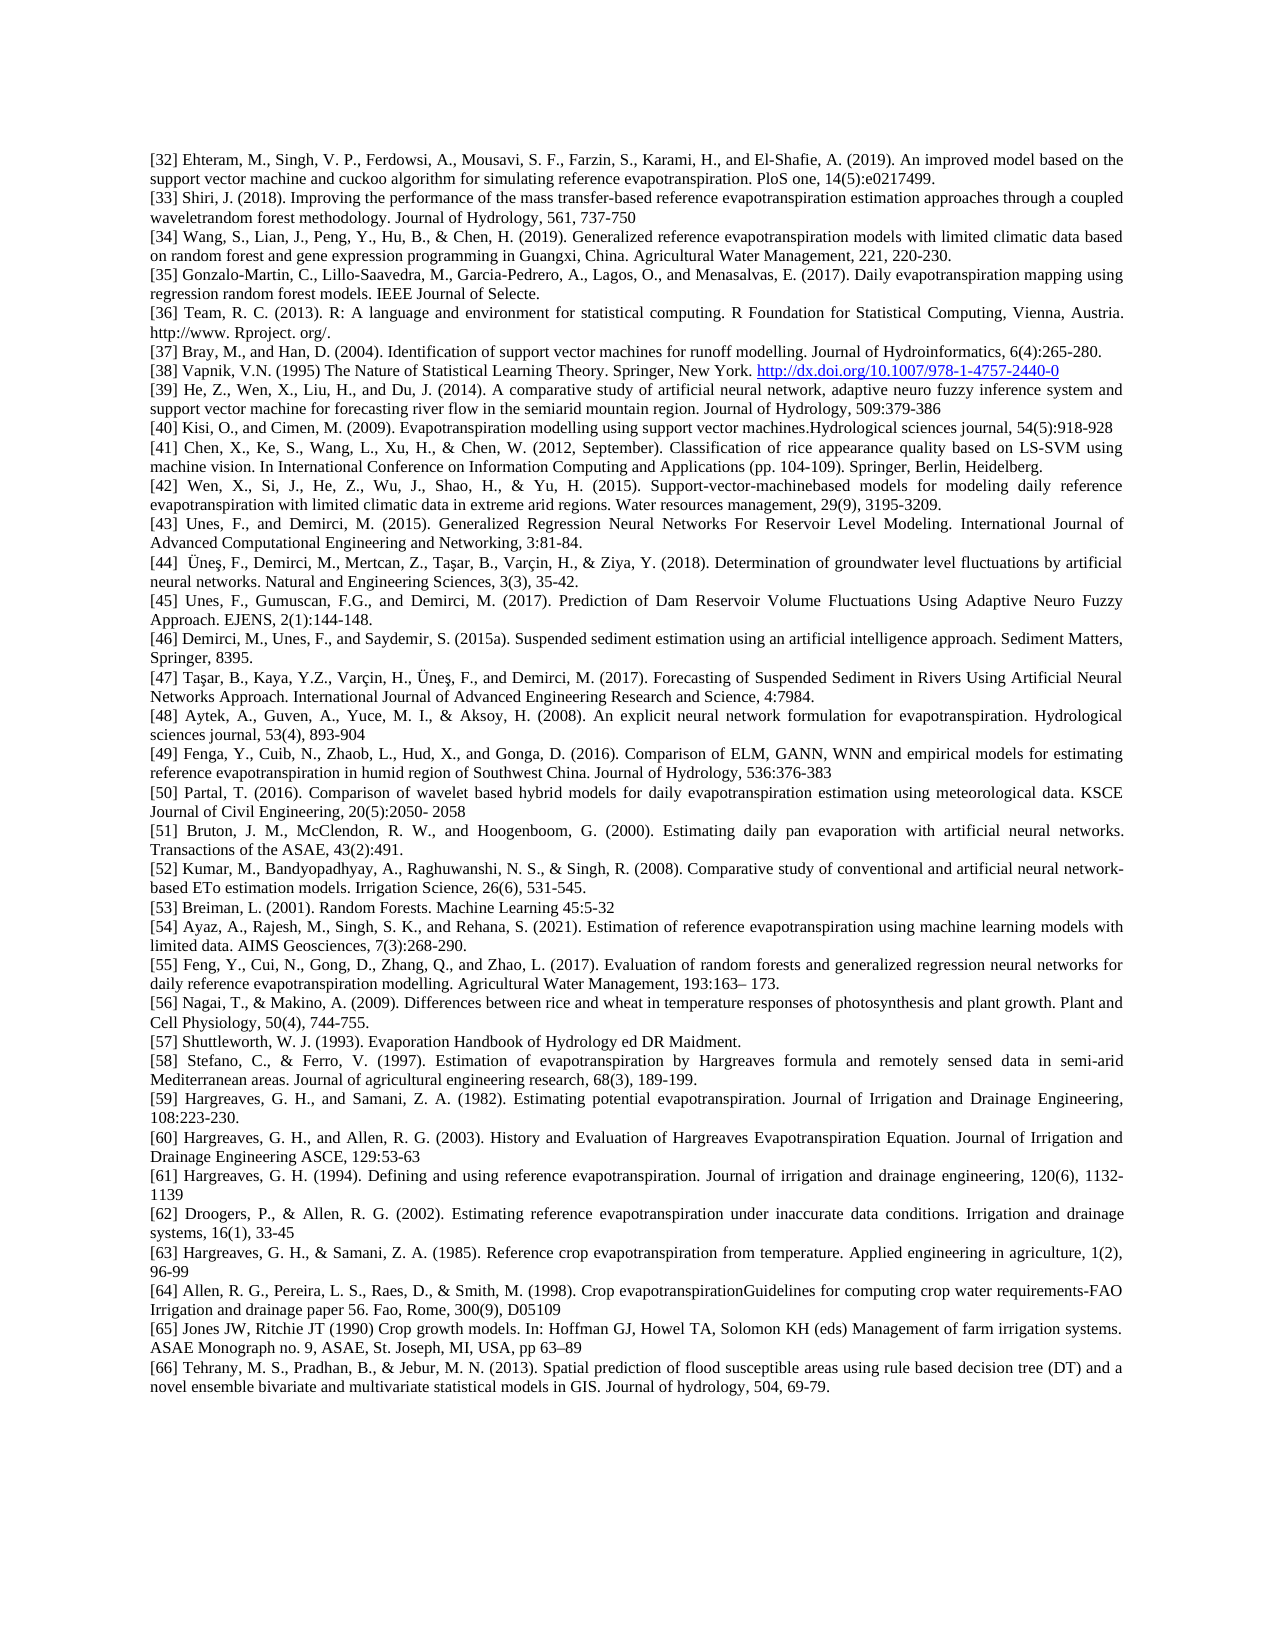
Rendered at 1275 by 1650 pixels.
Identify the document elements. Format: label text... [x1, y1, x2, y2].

text [57] Shuttleworth, W. J. (1993). Evaporation Handbook of Hydrology ed DR Maidment. [150, 1032, 1021, 1051]
text [51] Bruton, J. M., McClendon, R. W., and Hoogenboom, G. (2000). Estimating daily pan evaporation with artificial neural networks. Transactions of the ASAE, 43(2):491. [150, 821, 1125, 859]
text [39] He, Z., Wen, X., Liu, H., and Du, J. (2014). A comparative study of artificial neural network, adaptive neuro fuzzy inference system and support vector machine for forecasting river flow in the semiarid mountain region. Journal of Hydrology, 509:379-386 [150, 380, 1125, 418]
text [59] Hargreaves, G. H., and Samani, Z. A. (1982). Estimating potential evapotranspiration. Journal of Irrigation and Drainage Engineering, 108:223-230. [150, 1089, 1125, 1127]
text [61] Hargreaves, G. H. (1994). Defining and using reference evapotranspiration. Journal of irrigation and drainage engineering, 120(6), 1132-1139 [150, 1166, 1125, 1204]
text [56] Nagai, T., & Makino, A. (2009). Differences between rice and wheat in temperature responses of photosynthesis and plant growth. Plant and Cell Physiology, 50(4), 744-755. [150, 993, 1125, 1032]
text [32] Ehteram, M., Singh, V. P., Ferdowsi, A., Mousavi, S. F., Farzin, S., Karami, H., and El-Shafie, A. (2019). An improved model based on the support vector machine and cuckoo algorithm for simulating reference evapotranspiration. PloS one, 14(5):e0217499. [150, 150, 1125, 188]
text [50] Partal, T. (2016). Comparison of wavelet based hybrid models for daily evapotranspiration estimation using meteorological data. KSCE Journal of Civil Engineering, 20(5):2050- 2058 [150, 782, 1125, 821]
text [58] Stefano, C., & Ferro, V. (1997). Estimation of evapotranspiration by Hargreaves formula and remotely sensed data in semi-arid Mediterranean areas. Journal of agricultural engineering research, 68(3), 189-199. [150, 1051, 1125, 1089]
text [48] Aytek, A., Guven, A., Yuce, M. I., & Aksoy, H. (2008). An explicit neural network formulation for evapotranspiration. Hydrological sciences journal, 53(4), 893-904 [150, 706, 1125, 744]
text [60] Hargreaves, G. H., and Allen, R. G. (2003). History and Evaluation of Hargreaves Evapotranspiration Equation. Journal of Irrigation and Drainage Engineering ASCE, 129:53-63 [150, 1127, 1125, 1166]
text [41] Chen, X., Ke, S., Wang, L., Xu, H., & Chen, W. (2012, September). Classification of rice appearance quality based on LS-SVM using machine vision. In International Conference on Information Computing and Applications (pp. 104-109). Springer, Berlin, Heidelberg. [150, 437, 1125, 476]
text [40] Kisi, O., and Cimen, M. (2009). Evapotranspiration modelling using support vector machines.Hydrological sciences journal, 54(5):918-928 [150, 418, 1125, 437]
text [54] Ayaz, A., Rajesh, M., Singh, S. K., and Rehana, S. (2021). Estimation of reference evapotranspiration using machine learning models with limited data. AIMS Geosciences, 7(3):268-290. [150, 917, 1125, 955]
text [64] Allen, R. G., Pereira, L. S., Raes, D., & Smith, M. (1998). Crop evapotranspirationGuidelines for computing crop water requirements-FAO Irrigation and drainage paper 56. Fao, Rome, 300(9), D05109 [150, 1281, 1125, 1319]
text [45] Unes, F., Gumuscan, F.G., and Demirci, M. (2017). Prediction of Dam Reservoir Volume Fluctuations Using Adaptive Neuro Fuzzy Approach. EJENS, 2(1):144-148. [150, 591, 1125, 629]
text [43] Unes, F., and Demirci, M. (2015). Generalized Regression Neural Networks For Reservoir Level Modeling. International Journal of Advanced Computational Engineering and Networking, 3:81-84. [150, 514, 1125, 552]
text [34] Wang, S., Lian, J., Peng, Y., Hu, B., & Chen, H. (2019). Generalized reference evapotranspiration models with limited climatic data based on random forest and gene expression programming in Guangxi, China. Agricultural Water Management, 221, 220-230. [150, 227, 1125, 265]
text [35] Gonzalo-Martin, C., Lillo-Saavedra, M., Garcia-Pedrero, A., Lagos, O., and Menasalvas, E. (2017). Daily evapotranspiration mapping using regression random forest models. IEEE Journal of Selecte. [150, 265, 1125, 303]
text [49] Fenga, Y., Cuib, N., Zhaob, L., Hud, X., and Gonga, D. (2016). Comparison of ELM, GANN, WNN and empirical models for estimating reference evapotranspiration in humid region of Southwest China. Journal of Hydrology, 536:376-383 [150, 744, 1125, 782]
text [36] Team, R. C. (2013). R: A language and environment for statistical computing. R Foundation for Statistical Computing, Vienna, Austria. http://www. Rproject. org/. [150, 303, 1125, 342]
text [42] Wen, X., Si, J., He, Z., Wu, J., Shao, H., & Yu, H. (2015). Support-vector-machinebased models for modeling daily reference evapotranspiration with limited climatic data in extreme arid regions. Water resources management, 29(9), 3195-3209. [150, 476, 1125, 514]
text [47] Taşar, B., Kaya, Y.Z., Varçin, H., Üneş, F., and Demirci, M. (2017). Forecasting of Suspended Sediment in Rivers Using Artificial Neural Networks Approach. International Journal of Advanced Engineering Research and Science, 4:7984. [150, 667, 1125, 706]
text [53] Breiman, L. (2001). Random Forests. Machine Learning 45:5-32 [150, 897, 1125, 917]
text [55] Feng, Y., Cui, N., Gong, D., Zhang, Q., and Zhao, L. (2017). Evaluation of random forests and generalized regression neural networks for daily reference evapotranspiration modelling. Agricultural Water Management, 193:163– 173. [150, 955, 1125, 993]
text [38] Vapnik, V.N. (1995) The Nature of Statistical Learning Theory. Springer, New York. http://dx.doi.org/10.1007/978-1-4757-2440-0 [150, 361, 1125, 380]
text [37] Bray, M., and Han, D. (2004). Identification of support vector machines for runoff modelling. Journal of Hydroinformatics, 6(4):265-280. [150, 342, 1125, 361]
text [52] Kumar, M., Bandyopadhyay, A., Raghuwanshi, N. S., & Singh, R. (2008). Comparative study of conventional and artificial neural network-based ETo estimation models. Irrigation Science, 26(6), 531-545. [150, 859, 1125, 897]
text [44] Üneş, F., Demirci, M., Mertcan, Z., Taşar, B., Varçin, H., & Ziya, Y. (2018). Determination of groundwater level fluctuations by artificial neural networks. Natural and Engineering Sciences, 3(3), 35-42. [150, 552, 1125, 591]
text [46] Demirci, M., Unes, F., and Saydemir, S. (2015a). Suspended sediment estimation using an artificial intelligence approach. Sediment Matters, Springer, 8395. [150, 629, 1125, 667]
text [66] Tehrany, M. S., Pradhan, B., & Jebur, M. N. (2013). Spatial prediction of flood susceptible areas using rule based decision tree (DT) and a novel ensemble bivariate and multivariate statistical models in GIS. Journal of hydrology, 504, 69-79. [150, 1357, 1125, 1396]
text [65] Jones JW, Ritchie JT (1990) Crop growth models. In: Hoffman GJ, Howel TA, Solomon KH (eds) Management of farm irrigation systems. ASAE Monograph no. 9, ASAE, St. Joseph, MI, USA, pp 63–89 [150, 1319, 1125, 1357]
text [33] Shiri, J. (2018). Improving the performance of the mass transfer-based reference evapotranspiration estimation approaches through a coupled waveletrandom forest methodology. Journal of Hydrology, 561, 737-750 [150, 188, 1125, 227]
text [63] Hargreaves, G. H., & Samani, Z. A. (1985). Reference crop evapotranspiration from temperature. Applied engineering in agriculture, 1(2), 96-99 [150, 1242, 1125, 1281]
text [62] Droogers, P., & Allen, R. G. (2002). Estimating reference evapotranspiration under inaccurate data conditions. Irrigation and drainage systems, 16(1), 33-45 [150, 1204, 1125, 1242]
